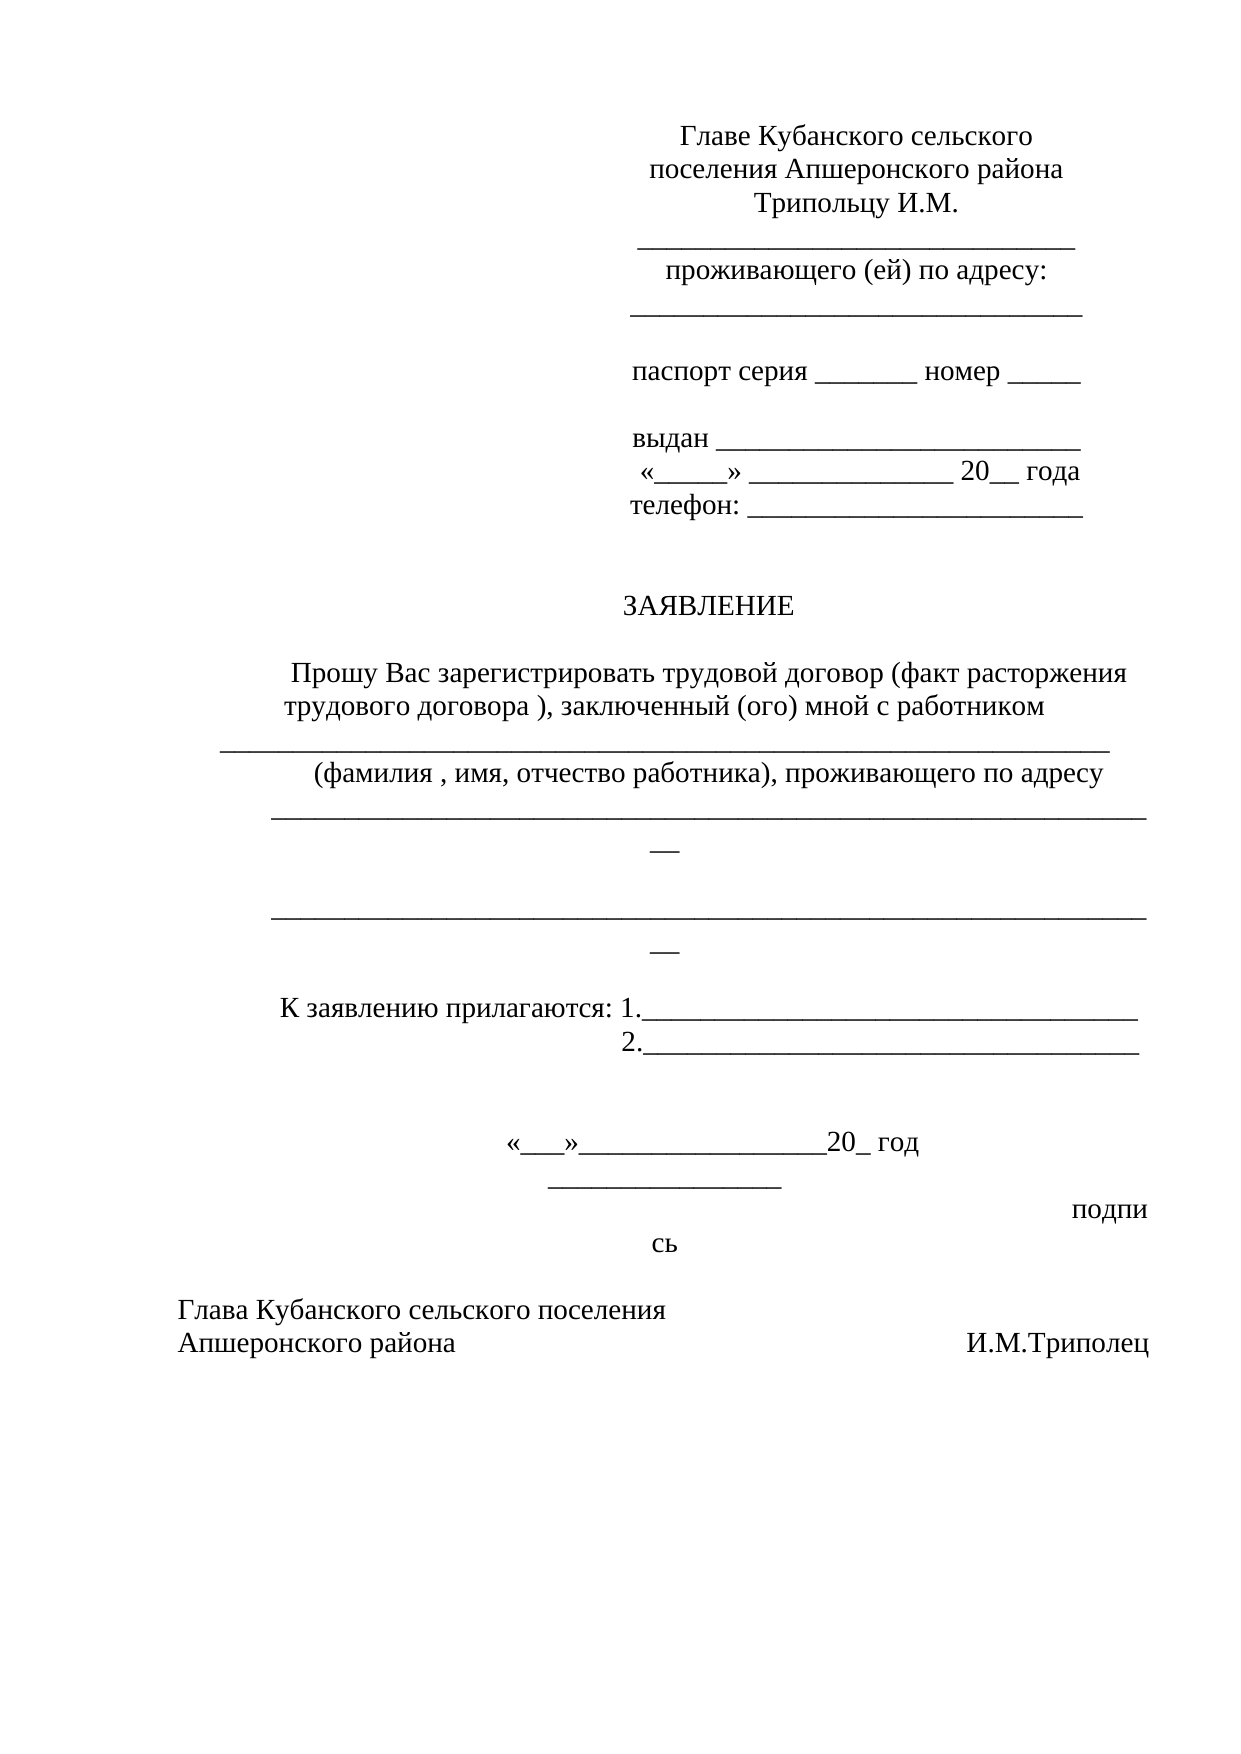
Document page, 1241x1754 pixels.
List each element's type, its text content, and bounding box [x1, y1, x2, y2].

text телефон: _______________________ [472, 487, 1152, 521]
text (фамилия , имя, отчество работника), проживающего по адресу [177, 755, 1152, 789]
text подпись [177, 1191, 1152, 1258]
text выдан _________________________ [472, 420, 1152, 453]
text Прошу Вас зарегистрировать трудовой договор (факт расторжения трудового договора ), заключенный (ого) мной с работником _____________________________________________________________ [177, 655, 1152, 755]
text паспорт серия _______ номер _____ [472, 353, 1152, 386]
text Глава Кубанского сельского поселения [177, 1292, 1152, 1326]
text Главе Кубанского сельского [472, 118, 1152, 152]
text «___»_________________20_ год ________________ [177, 1124, 1152, 1191]
text 2.__________________________________ [177, 1024, 1152, 1057]
text проживающего (ей) по адресу: [472, 252, 1152, 286]
text Апшеронского района И.М.Триполец [177, 1326, 1152, 1359]
text К заявлению прилагаются: 1.__________________________________ [177, 990, 1152, 1024]
text «_____» ______________ 20__ года [472, 453, 1152, 487]
text ЗАЯВЛЕНИЕ [177, 588, 1152, 621]
text Трипольцу И.М. [472, 185, 1152, 219]
text ______________________________________________________________ [177, 889, 1152, 957]
text поселения Апшеронского района [472, 152, 1152, 185]
text ______________________________________________________________ [177, 789, 1152, 856]
text ______________________________ [472, 219, 1152, 252]
text _______________________________ [472, 286, 1152, 319]
